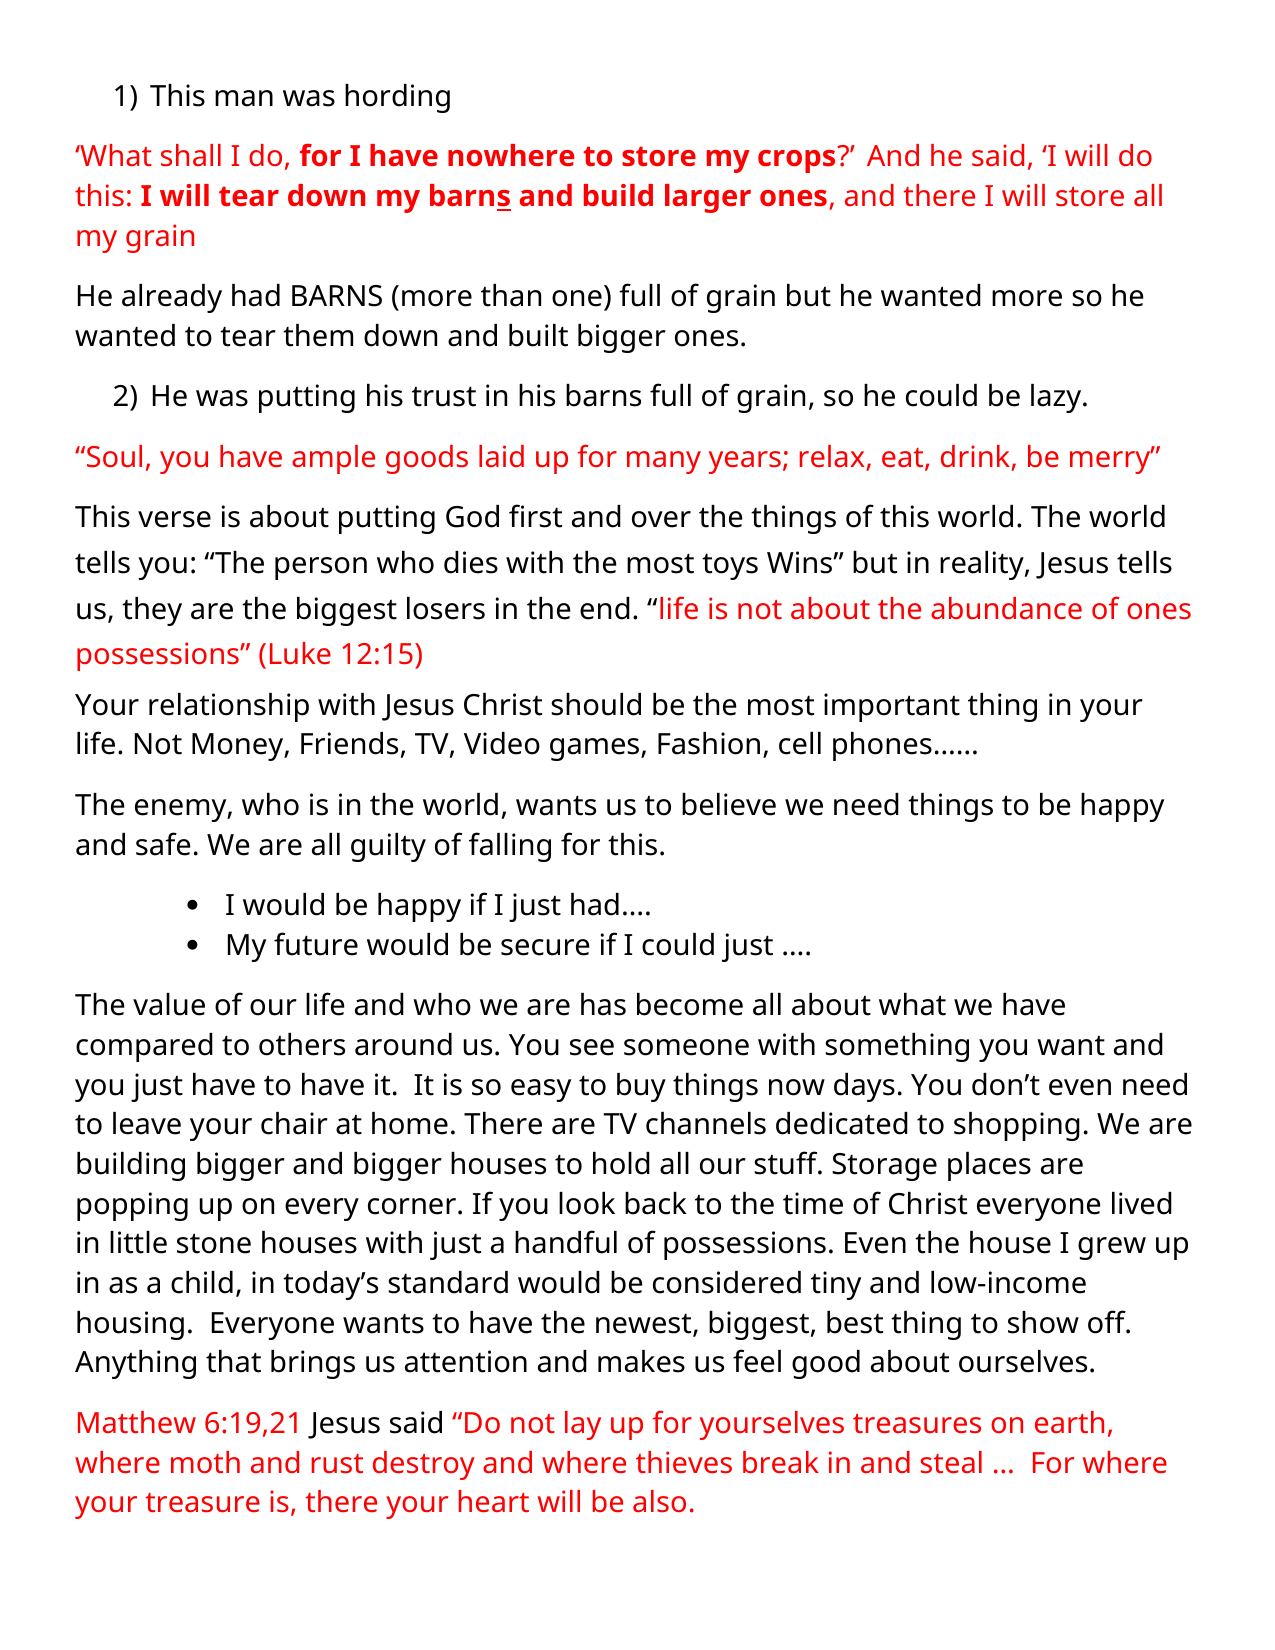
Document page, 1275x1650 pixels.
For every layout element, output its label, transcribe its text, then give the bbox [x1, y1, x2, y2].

text The enemy, who is in the world, wants us to believe we need things to be happy and safe. We are all guilty of falling for this. [75, 784, 1200, 863]
text ‘What shall I do, for I have nowhere to store my crops?’ And he said, ‘I will do this: I will tear down my barns and build larger ones, and there I will store all my grain [75, 136, 1200, 254]
text Your relationship with Jesus Christ should be the most important thing in your life. Not Money, Friends, TV, Video games, Fashion, cell phones…… [75, 684, 1200, 763]
text Matthew 6:19,21 Jesus said “Do not lay up for yourselves treasures on earth, where moth and rust destroy and where thieves break in and steal … For where your treasure is, there your heart will be also. [75, 1402, 1200, 1521]
list My future would be secure if I could just …. [187, 924, 1200, 964]
subtitle This verse is about putting God first and over the things of this world. The world tells you: “The person who dies with the most toys Wins” but in reality, Jesus tells us, they are the biggest losers in the end. “life is not about the abundance of ones possessions” (Luke 12:15) [75, 497, 1200, 673]
text “Soul, you have ample goods laid up for many years; relax, eat, drink, be merry” [75, 436, 1200, 476]
list He was putting his trust in his barns full of grain, so he could be lazy. [112, 376, 1200, 415]
text The value of our life and who we are has become all about what we have compared to others around us. You see someone with something you want and you just have to have it. It is so easy to buy things now days. You don’t even need to leave your chair at home. There are TV channels dedicated to shopping. We are building bigger and bigger houses to hold all our stuff. Storage places are popping up on every corner. If you look back to the time of Christ everyone lived in little stone houses with just a handful of possessions. Even the house I grew up in as a child, in today’s standard would be considered tiny and low-income housing. Everyone wants to have the newest, biggest, best thing to show off. Anything that brings us attention and makes us feel good about ourselves. [75, 984, 1200, 1381]
list I would be happy if I just had…. [187, 884, 1200, 924]
list This man was hording [112, 75, 1200, 115]
text He already had BARNS (more than one) full of grain but he wanted more so he wanted to tear them down and built bigger ones. [75, 275, 1200, 355]
